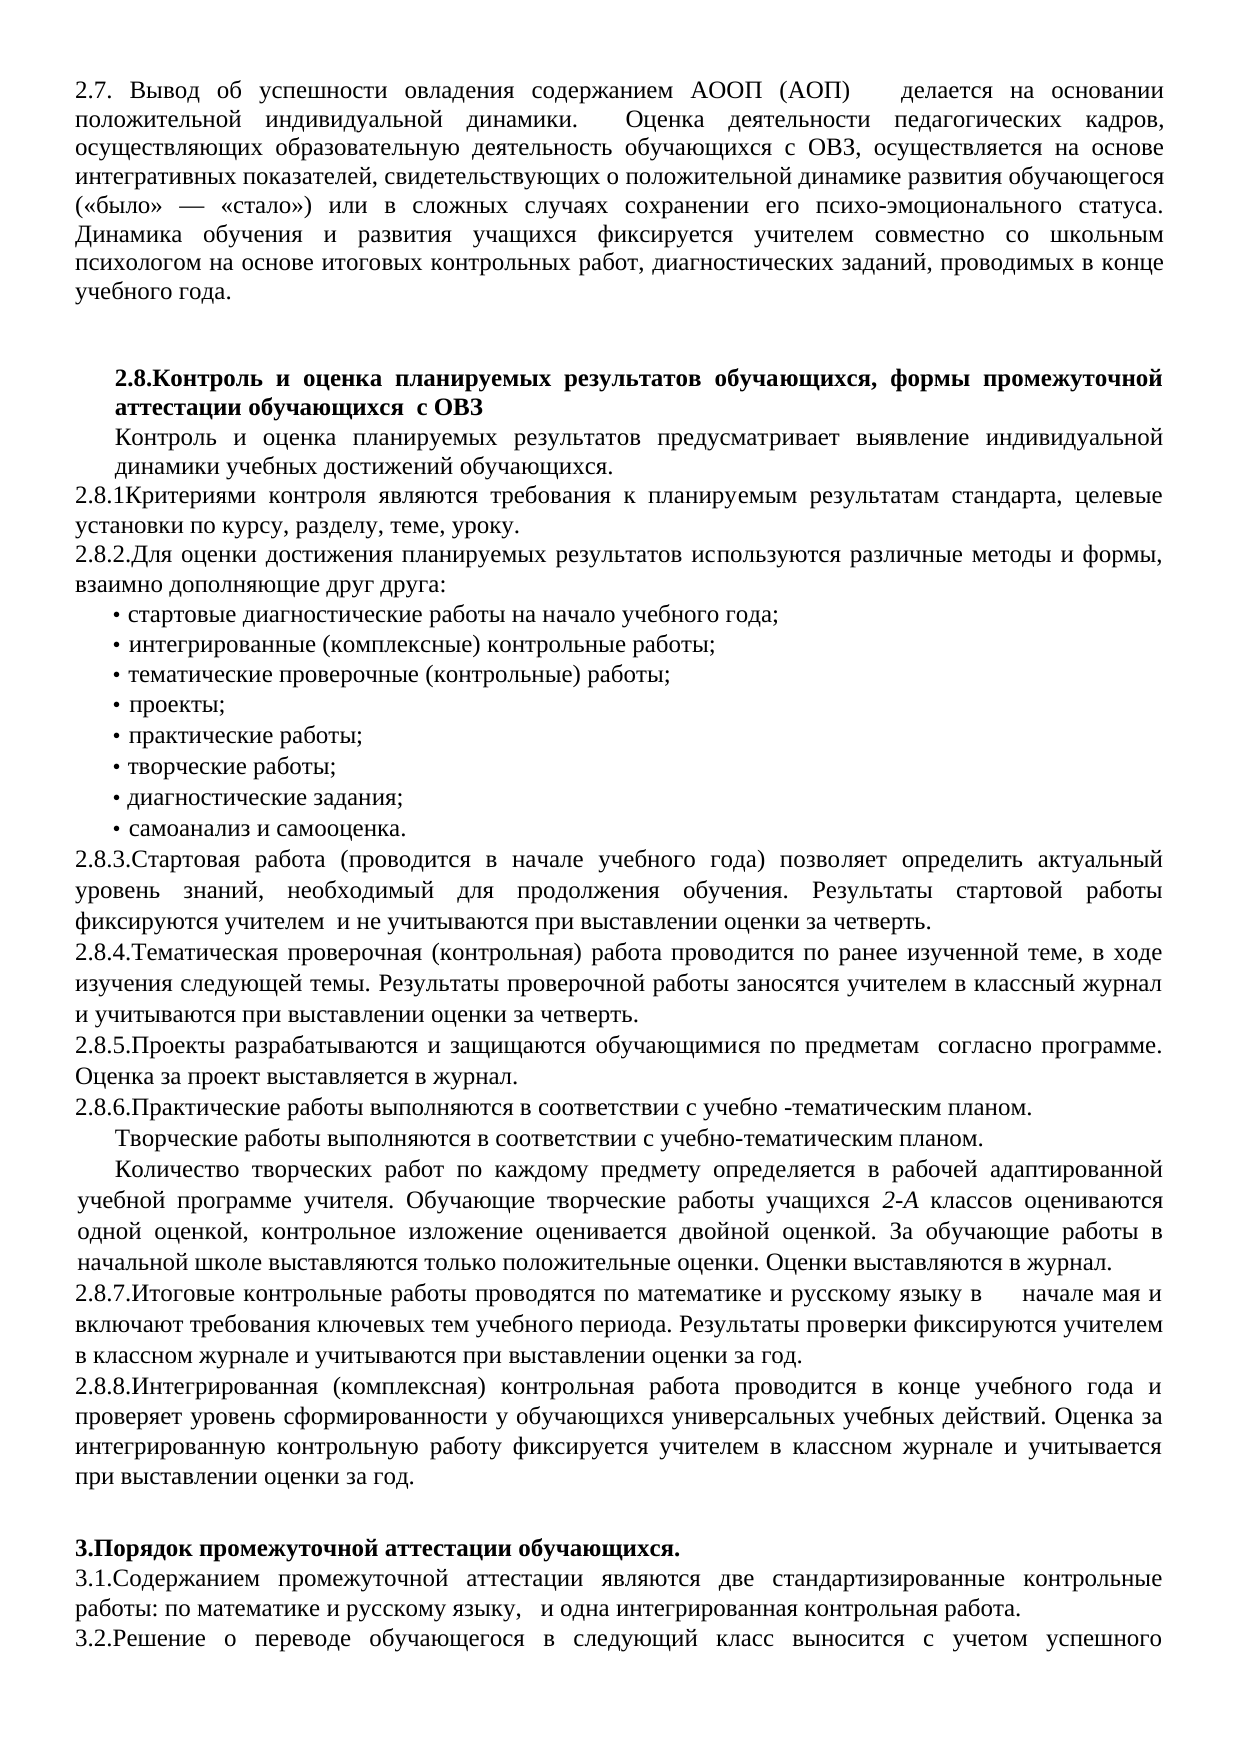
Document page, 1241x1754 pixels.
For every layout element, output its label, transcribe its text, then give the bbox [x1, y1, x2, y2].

text 2.8.7.Итоговые контрольные работы проводятся по математике и русскому языку в начале мая и включают требования ключевых тем учебного периода. Результаты проверки фиксируются учителем в классном журнале и учитываются при выставлении оценки за год. [75, 1277, 1163, 1370]
list практические работы; [112, 718, 1165, 749]
text 2.8.5.Проекты разрабатываются и защищаются обучающимися по предметам согласно программе. Оценка за проект выставляется в журнал. [75, 1029, 1163, 1091]
text 2.8.4.Тематическая проверочная (контрольная) работа проводится по ранее изученной теме, в ходе изучения следующей темы. Результаты проверочной работы заносятся учителем в классный журнал и учитываются при выставлении оценки за четверть. [75, 936, 1163, 1029]
list самоанализ и самооценка. [112, 811, 1165, 842]
text 2.8.8.Интегрированная (комплексная) контрольная работа проводится в конце учебного года и проверяет уровень сформированности у обучающихся универсальных учебных действий. Оценка за интегрированную контрольную работу фиксируется учителем в классном журнале и учитывается при выставлении оценки за год. [75, 1370, 1163, 1490]
text 2.8.2.Для оценки достижения планируемых результатов используются различные методы и формы, взаимно дополняющие друг друга: [75, 539, 1163, 598]
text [75, 1623, 1163, 1653]
text 2.7. Вывод об успешности овладения содержанием АООП (АОП) делается на основании положительной индивидуальной динамики. Оценка деятельности педагогических кадров, осуществляющих образовательную деятельность обучающихся с ОВЗ, осуществляется на основе интегративных показателей, свидетельствующих о положительной динамике развития обучающегося («было» ― «стало») или в сложных случаях сохранении его психо-эмоционального статуса. Динамика обучения и развития учащихся фиксируется учителем совместно со школьным психологом на основе итоговых контрольных работ, диагностических заданий, проводимых в конце учебного года. [75, 75, 1165, 305]
list стартовые диагностические работы на начало учебного года; [112, 598, 1165, 628]
text 2.8.1Критериями контроля являются требования к планируемым результатам стандарта, целевые установки по курсу, разделу, теме, уроку. [75, 480, 1163, 539]
list проекты; [112, 688, 1165, 718]
text 3.Порядок промежуточной аттестации обучающихся. [75, 1533, 1165, 1563]
text Контроль и оценка планируемых результатов предусматривает выявление индивидуальной динамики учебных достижений обучающихся. [114, 421, 1163, 480]
list творческие работы; [112, 749, 1165, 780]
list диагностические задания; [112, 780, 1165, 811]
text 2.8.6.Практические работы выполняются в соответствии с учебно -тематическим планом. [75, 1091, 1163, 1122]
text 2.8.Контроль и оценка планируемых результатов обучающихся, формы промежуточной аттестации обучающихся с ОВЗ [114, 362, 1163, 421]
text Творческие работы выполняются в соответствии с учебно-тематическим планом. [114, 1122, 1163, 1153]
list интегрированные (комплексные) контрольные работы; [112, 628, 1165, 658]
text Количество творческих работ по каждому предмету определяется в рабочей адаптированной учебной программе учителя. Обучающие творческие работы учащихся 2-А классов оцениваются одной оценкой, контрольное изложение оценивается двойной оценкой. За обучающие работы в начальной школе выставляются только положительные оценки. Оценки выставляются в журнал. [77, 1153, 1163, 1277]
text 3.1.Содержанием промежуточной аттестации являются две стандартизированные контрольные работы: по математике и русскому языку, и одна интегрированная контрольная работа. [75, 1563, 1163, 1623]
text 2.8.3.Стартовая работа (проводится в начале учебного года) позволяет определить актуальный уровень знаний, необходимый для продолжения обучения. Результаты стартовой работы фиксируются учителем и не учитываются при выставлении оценки за четверть. [75, 842, 1163, 936]
list тематические проверочные (контрольные) работы; [112, 658, 1165, 688]
